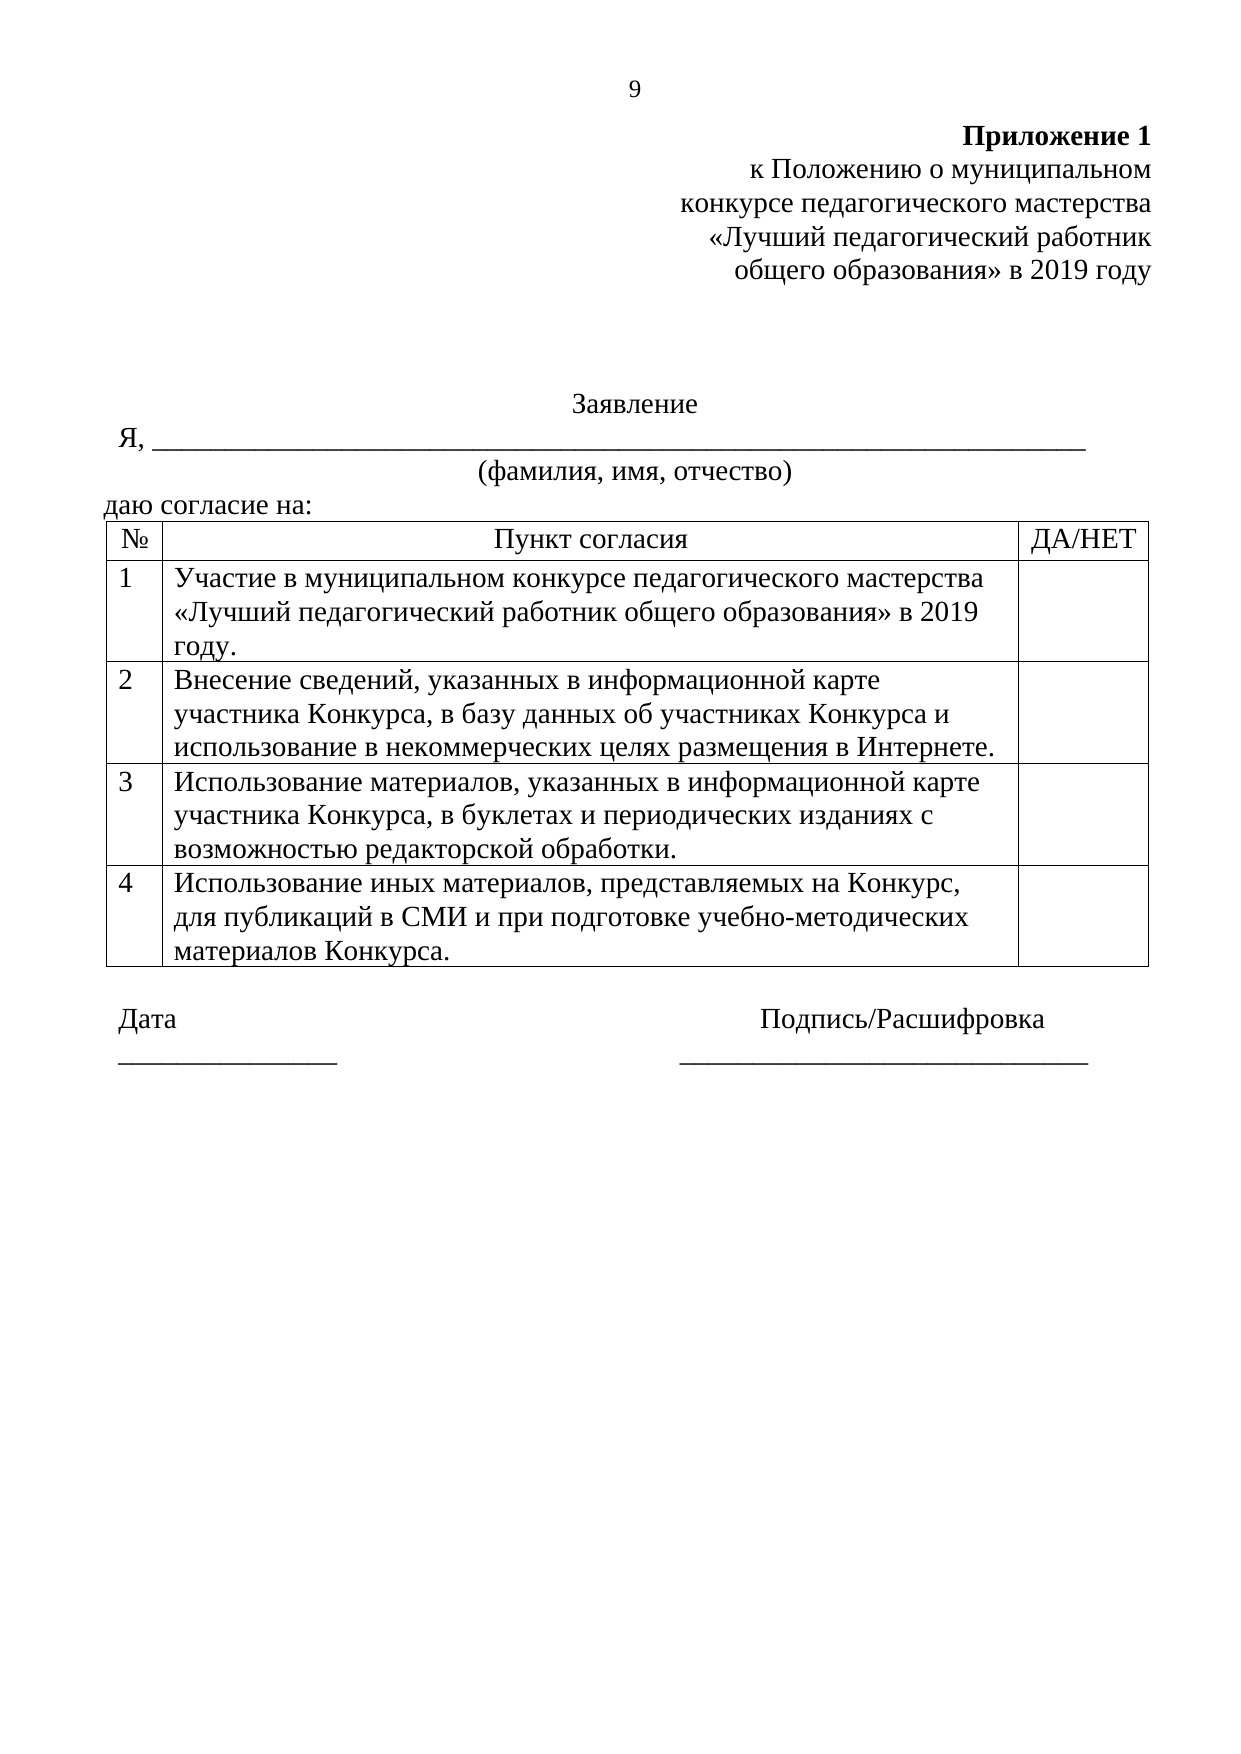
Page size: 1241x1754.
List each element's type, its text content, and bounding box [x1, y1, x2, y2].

table_cell [1019, 662, 1148, 763]
table_cell 2 [107, 662, 162, 763]
text Приложение 1 [118, 118, 1152, 152]
text _______________ ____________________________ [118, 1034, 1152, 1068]
table_cell [1019, 866, 1148, 966]
table_header ДА/НЕТ [1019, 522, 1148, 559]
table_cell 3 [107, 764, 162, 864]
table_header № [107, 522, 162, 559]
table_cell 4 [107, 866, 162, 966]
table_cell [1019, 561, 1148, 661]
text «Лучший педагогический работник [118, 219, 1152, 252]
text даю согласие на: [103, 487, 1152, 521]
text Я, ________________________________________________________________ [118, 420, 1152, 453]
text к Положению о муниципальном [118, 152, 1152, 185]
table_cell [1019, 764, 1148, 864]
text (фамилия, имя, отчество) [118, 453, 1152, 487]
text общего образования» в 2019 году [118, 252, 1152, 286]
table_cell Внесение сведений, указанных в информационной карте участника Конкурса, в базу данных об участниках Конкурса и использование в некоммерческих целях размещения в Интернете. [163, 662, 1018, 763]
table_cell 1 [107, 561, 162, 661]
table_cell Использование иных материалов, представляемых на Конкурс, для публикаций в СМИ и при подготовке учебно-методических материалов Конкурса. [163, 866, 1018, 966]
text Заявление [118, 386, 1152, 420]
table_cell Участие в муниципальном конкурсе педагогического мастерства «Лучший педагогический работник общего образования» в 2019 году. [163, 561, 1018, 661]
table_header Пункт согласия [163, 522, 1018, 559]
table_cell Использование материалов, указанных в информационной карте участника Конкурса, в буклетах и периодических изданиях с возможностью редакторской обработки. [163, 764, 1018, 864]
text Дата Подпись/Расшифровка [118, 1001, 1152, 1034]
text конкурсе педагогического мастерства [118, 185, 1152, 219]
